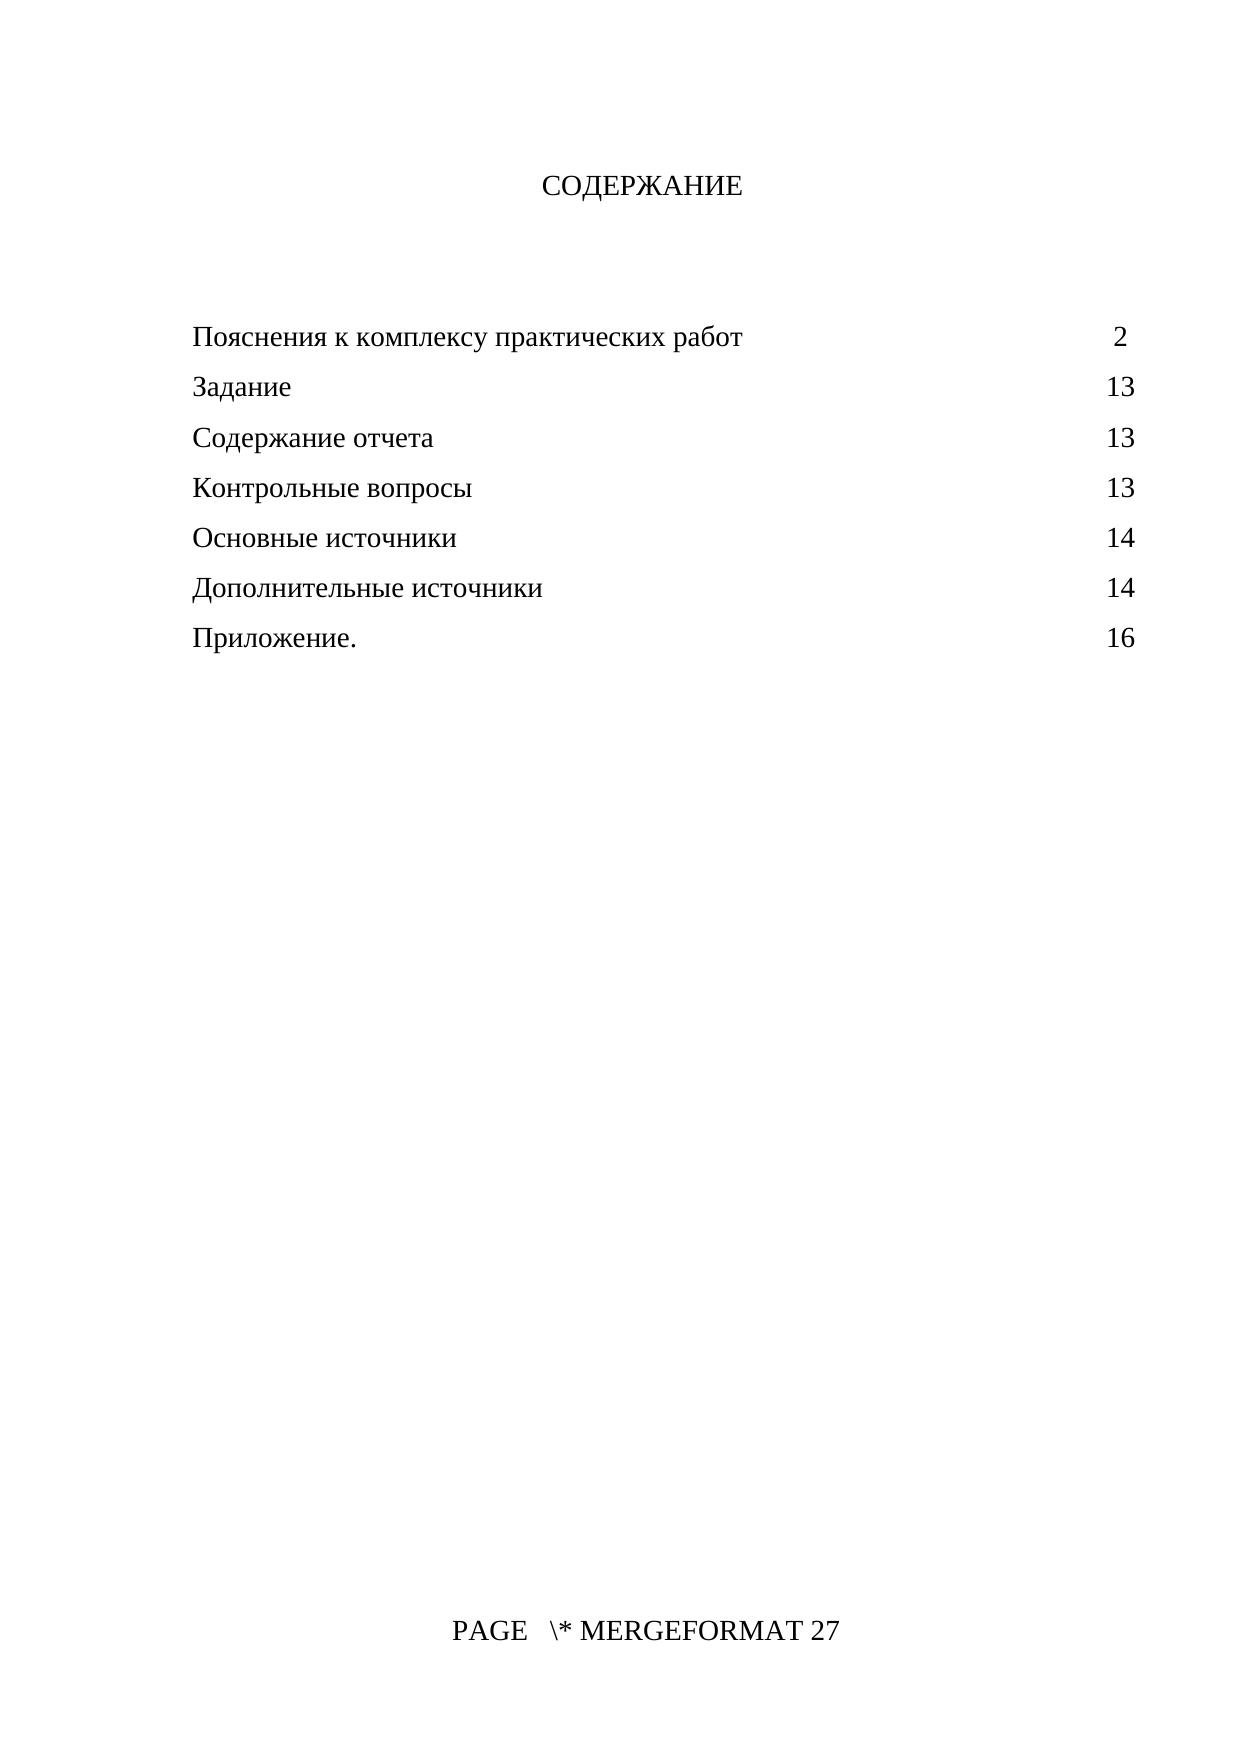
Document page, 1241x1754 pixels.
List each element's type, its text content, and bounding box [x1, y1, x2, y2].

table_header Пояснения к комплексу практических работ [122, 319, 1078, 369]
table_cell Задание [122, 370, 1078, 420]
table_cell Контрольные вопросы [122, 470, 1078, 520]
table_cell Содержание отчета [122, 420, 1078, 470]
table_cell 13 [1078, 420, 1163, 470]
table_cell Приложение. [122, 621, 1078, 671]
table_cell 16 [1078, 621, 1163, 671]
table_cell 13 [1078, 370, 1163, 420]
text СОДЕРЖАНИЕ [133, 168, 1152, 202]
table_cell Дополнительные источники [122, 570, 1078, 621]
table_cell 14 [1078, 570, 1163, 621]
table_cell 14 [1078, 520, 1163, 570]
table_header 2 [1078, 319, 1163, 369]
table_cell Основные источники [122, 520, 1078, 570]
table_cell 13 [1078, 470, 1163, 520]
